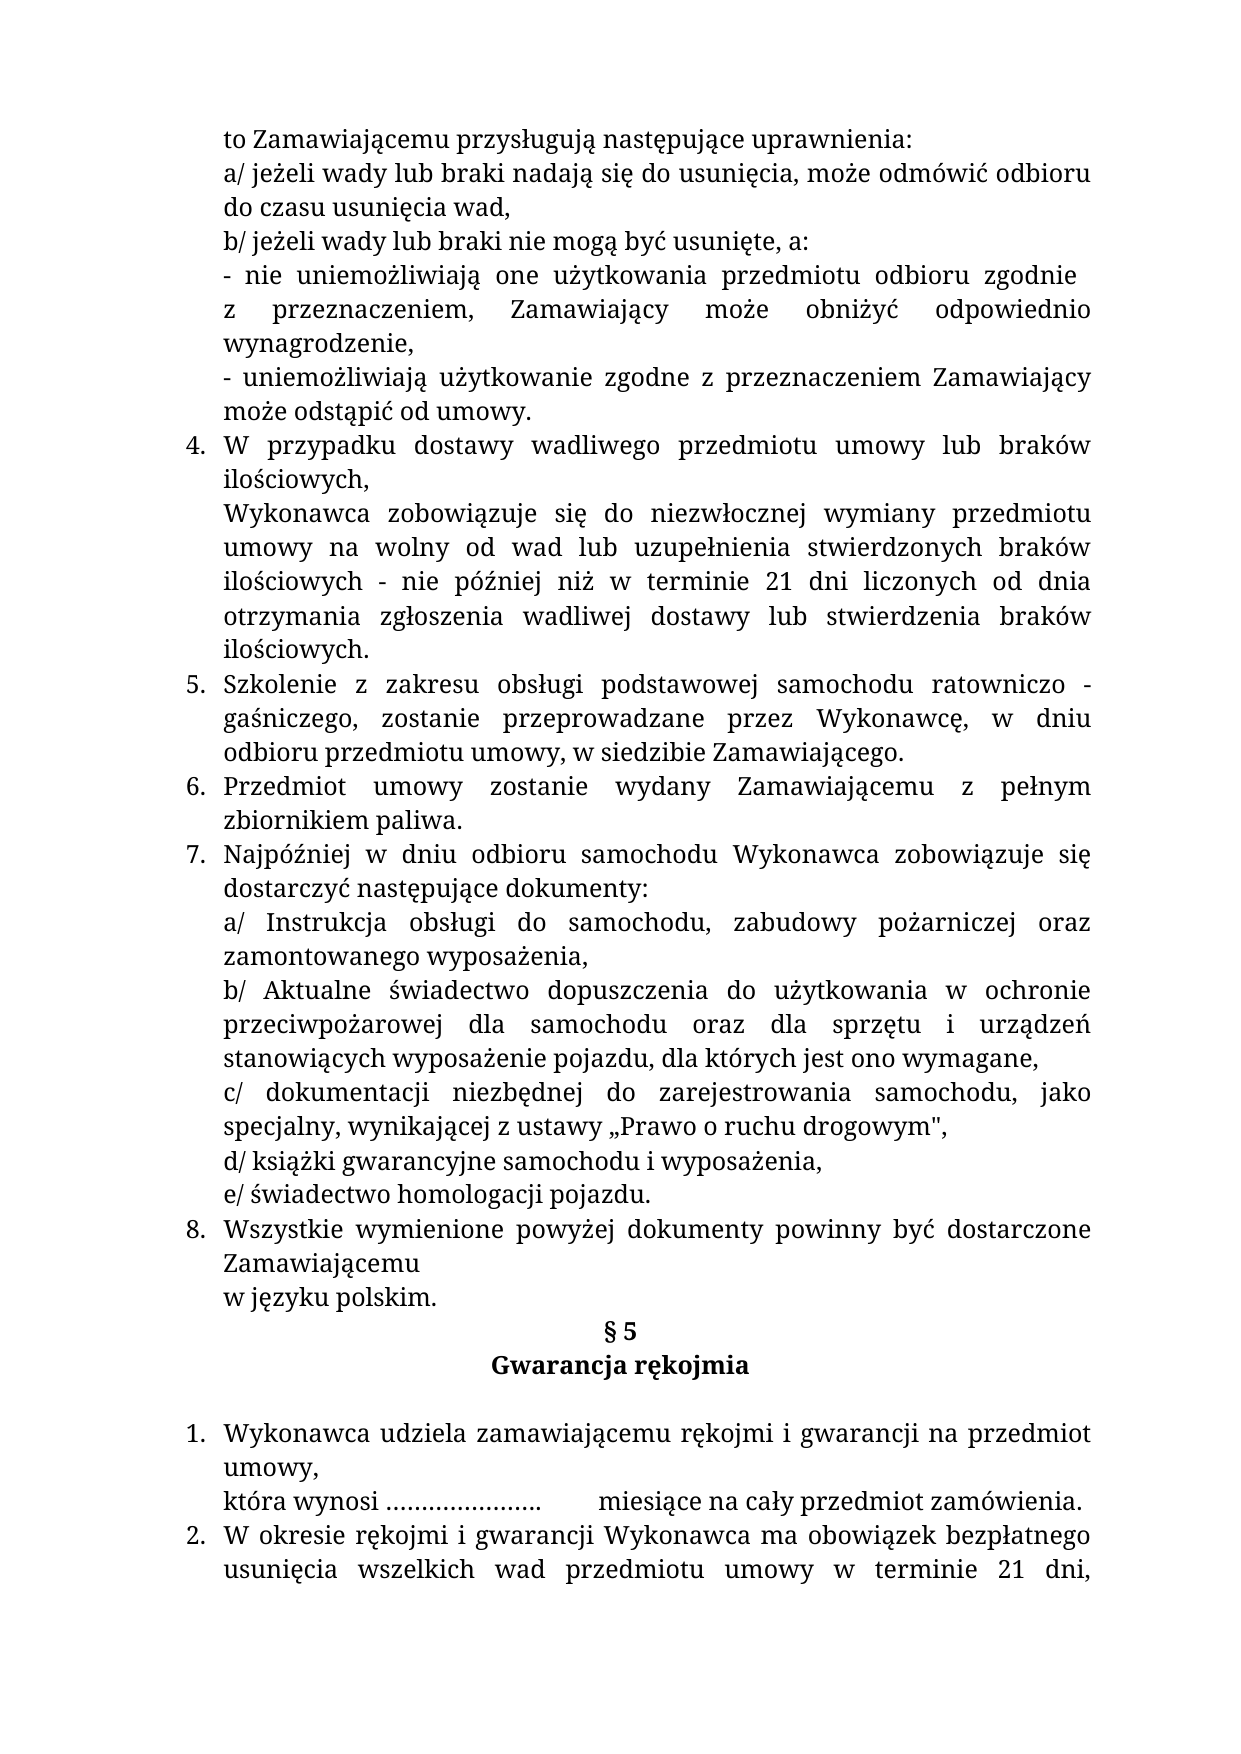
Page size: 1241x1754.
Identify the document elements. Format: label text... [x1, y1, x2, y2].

list b/ Aktualne świadectwo dopuszczenia do użytkowania w ochronie przeciwpożarowej dla samochodu oraz dla sprzętu i urządzeń stanowiących wyposażenie pojazdu, dla których jest ono wymagane, [223, 973, 1092, 1075]
list Wszystkie wymienione powyżej dokumenty powinny być dostarczone Zamawiającemu w języku polskim. [186, 1211, 1092, 1313]
list - uniemożliwiają użytkowanie zgodne z przeznaczeniem Zamawiający może odstąpić od umowy. [223, 360, 1092, 428]
text § 5 [148, 1313, 1092, 1347]
list Najpóźniej w dniu odbioru samochodu Wykonawca zobowiązuje się dostarczyć następujące dokumenty: [186, 837, 1092, 905]
list d/ książki gwarancyjne samochodu i wyposażenia, [223, 1143, 1092, 1177]
list e/ świadectwo homologacji pojazdu. [223, 1177, 1092, 1211]
text Gwarancja rękojmia [148, 1347, 1092, 1382]
list c/ dokumentacji niezbędnej do zarejestrowania samochodu, jako specjalny, wynikającej z ustawy „Prawo o ruchu drogowym", [223, 1075, 1092, 1143]
list b/ jeżeli wady lub braki nie mogą być usunięte, a: [223, 223, 1092, 257]
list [186, 121, 1092, 155]
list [186, 1518, 1092, 1586]
list Wykonawca udziela zamawiającemu rękojmi i gwarancji na przedmiot umowy, która wynosi …………………. miesiące na cały przedmiot zamówienia. [186, 1416, 1092, 1518]
list Przedmiot umowy zostanie wydany Zamawiającemu z pełnym zbiornikiem paliwa. [186, 768, 1092, 837]
list a/ jeżeli wady lub braki nadają się do usunięcia, może odmówić odbioru do czasu usunięcia wad, [223, 155, 1092, 223]
list - nie uniemożliwiają one użytkowania przedmiotu odbioru zgodnie z przeznaczeniem, Zamawiający może obniżyć odpowiednio wynagrodzenie, [223, 257, 1092, 360]
list Szkolenie z zakresu obsługi podstawowej samochodu ratowniczo - gaśniczego, zostanie przeprowadzane przez Wykonawcę, w dniu odbioru przedmiotu umowy, w siedzibie Zamawiającego. [186, 666, 1092, 768]
list W przypadku dostawy wadliwego przedmiotu umowy lub braków ilościowych, Wykonawca zobowiązuje się do niezwłocznej wymiany przedmiotu umowy na wolny od wad lub uzupełnienia stwierdzonych braków ilościowych - nie później niż w terminie 21 dni liczonych od dnia otrzymania zgłoszenia wadliwej dostawy lub stwierdzenia braków ilościowych. [186, 428, 1092, 666]
list a/ Instrukcja obsługi do samochodu, zabudowy pożarniczej oraz zamontowanego wyposażenia, [223, 905, 1092, 973]
